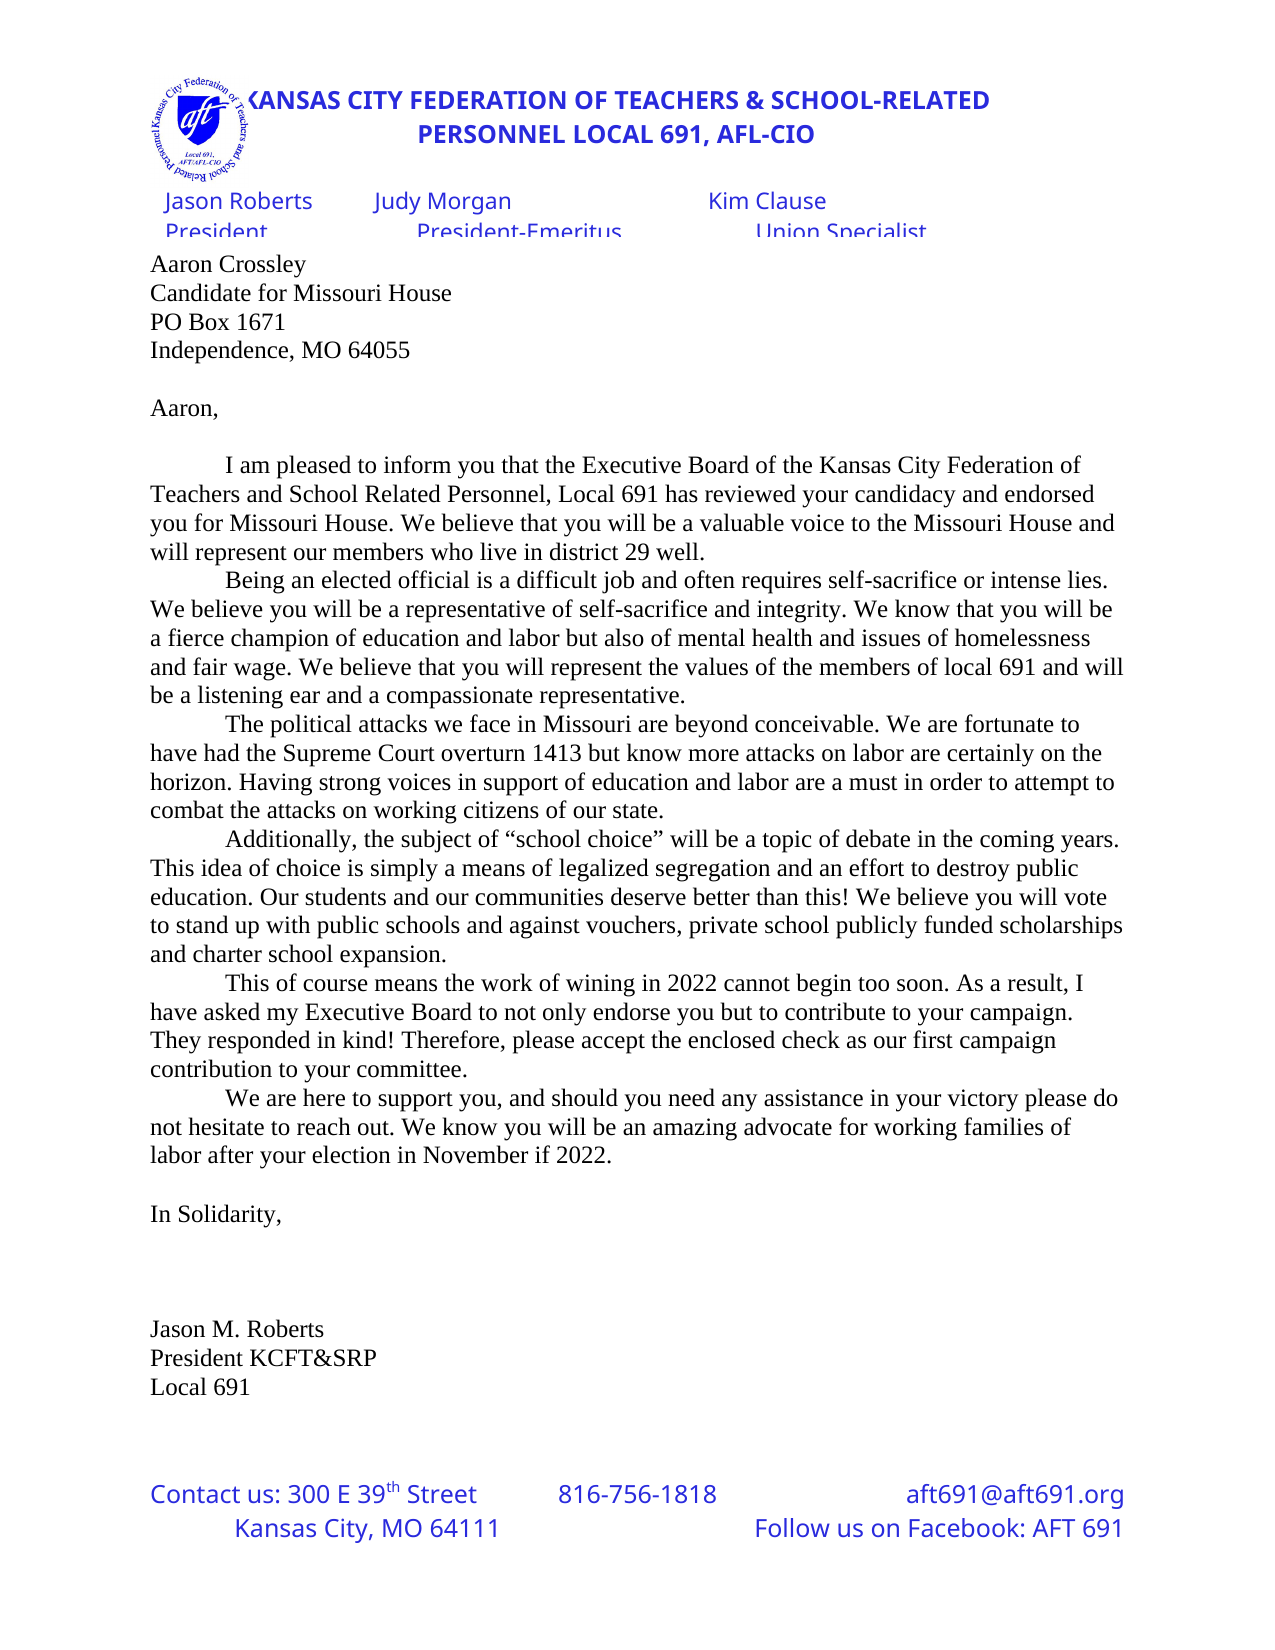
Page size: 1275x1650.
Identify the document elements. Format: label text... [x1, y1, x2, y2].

text The political attacks we face in Missouri are beyond conceivable. We are fortunate to have had the Supreme Court overturn 1413 but know more attacks on labor are certainly on the horizon. Having strong voices in support of education and labor are a must in order to attempt to combat the attacks on working citizens of our state. [150, 709, 1125, 824]
text I am pleased to inform you that the Executive Board of the Kansas City Federation of Teachers and School Related Personnel, Local 691 has reviewed your candidacy and endorsed you for Missouri House. We believe that you will be a valuable voice to the Missouri House and will represent our members who live in district 29 well. [150, 450, 1125, 565]
text Aaron, [150, 393, 1125, 422]
text Local 691 [150, 1372, 1125, 1401]
text Candidate for Missouri House [150, 278, 1125, 307]
text Jason M. Roberts [150, 1314, 1125, 1343]
text Being an elected official is a difficult job and often requires self-sacrifice or intense lies. We believe you will be a representative of self-sacrifice and integrity. We know that you will be a fierce champion of education and labor but also of mental health and issues of homelessness and fair wage. We believe that you will represent the values of the members of local 691 and will be a listening ear and a compassionate representative. [150, 565, 1125, 709]
text Independence, MO 64055 [150, 335, 1125, 364]
text PO Box 1671 [150, 307, 1125, 335]
picture [150, 75, 249, 188]
text Aaron Crossley [150, 249, 1125, 278]
text In Solidarity, [150, 1199, 1125, 1228]
text President KCFT&SRP [150, 1343, 1125, 1372]
text This of course means the work of wining in 2022 cannot begin too soon. As a result, I have asked my Executive Board to not only endorse you but to contribute to your campaign. They responded in kind! Therefore, please accept the enclosed check as our first campaign contribution to your committee. [150, 968, 1125, 1083]
text Additionally, the subject of “school choice” will be a topic of debate in the coming years. This idea of choice is simply a means of legalized segregation and an effort to destroy public education. Our students and our communities deserve better than this! We believe you will vote to stand up with public schools and against vouchers, private school publicly funded scholarships and charter school expansion. [150, 824, 1125, 968]
text We are here to support you, and should you need any assistance in your victory please do not hesitate to reach out. We know you will be an amazing advocate for working families of labor after your election in November if 2022. [150, 1083, 1125, 1169]
